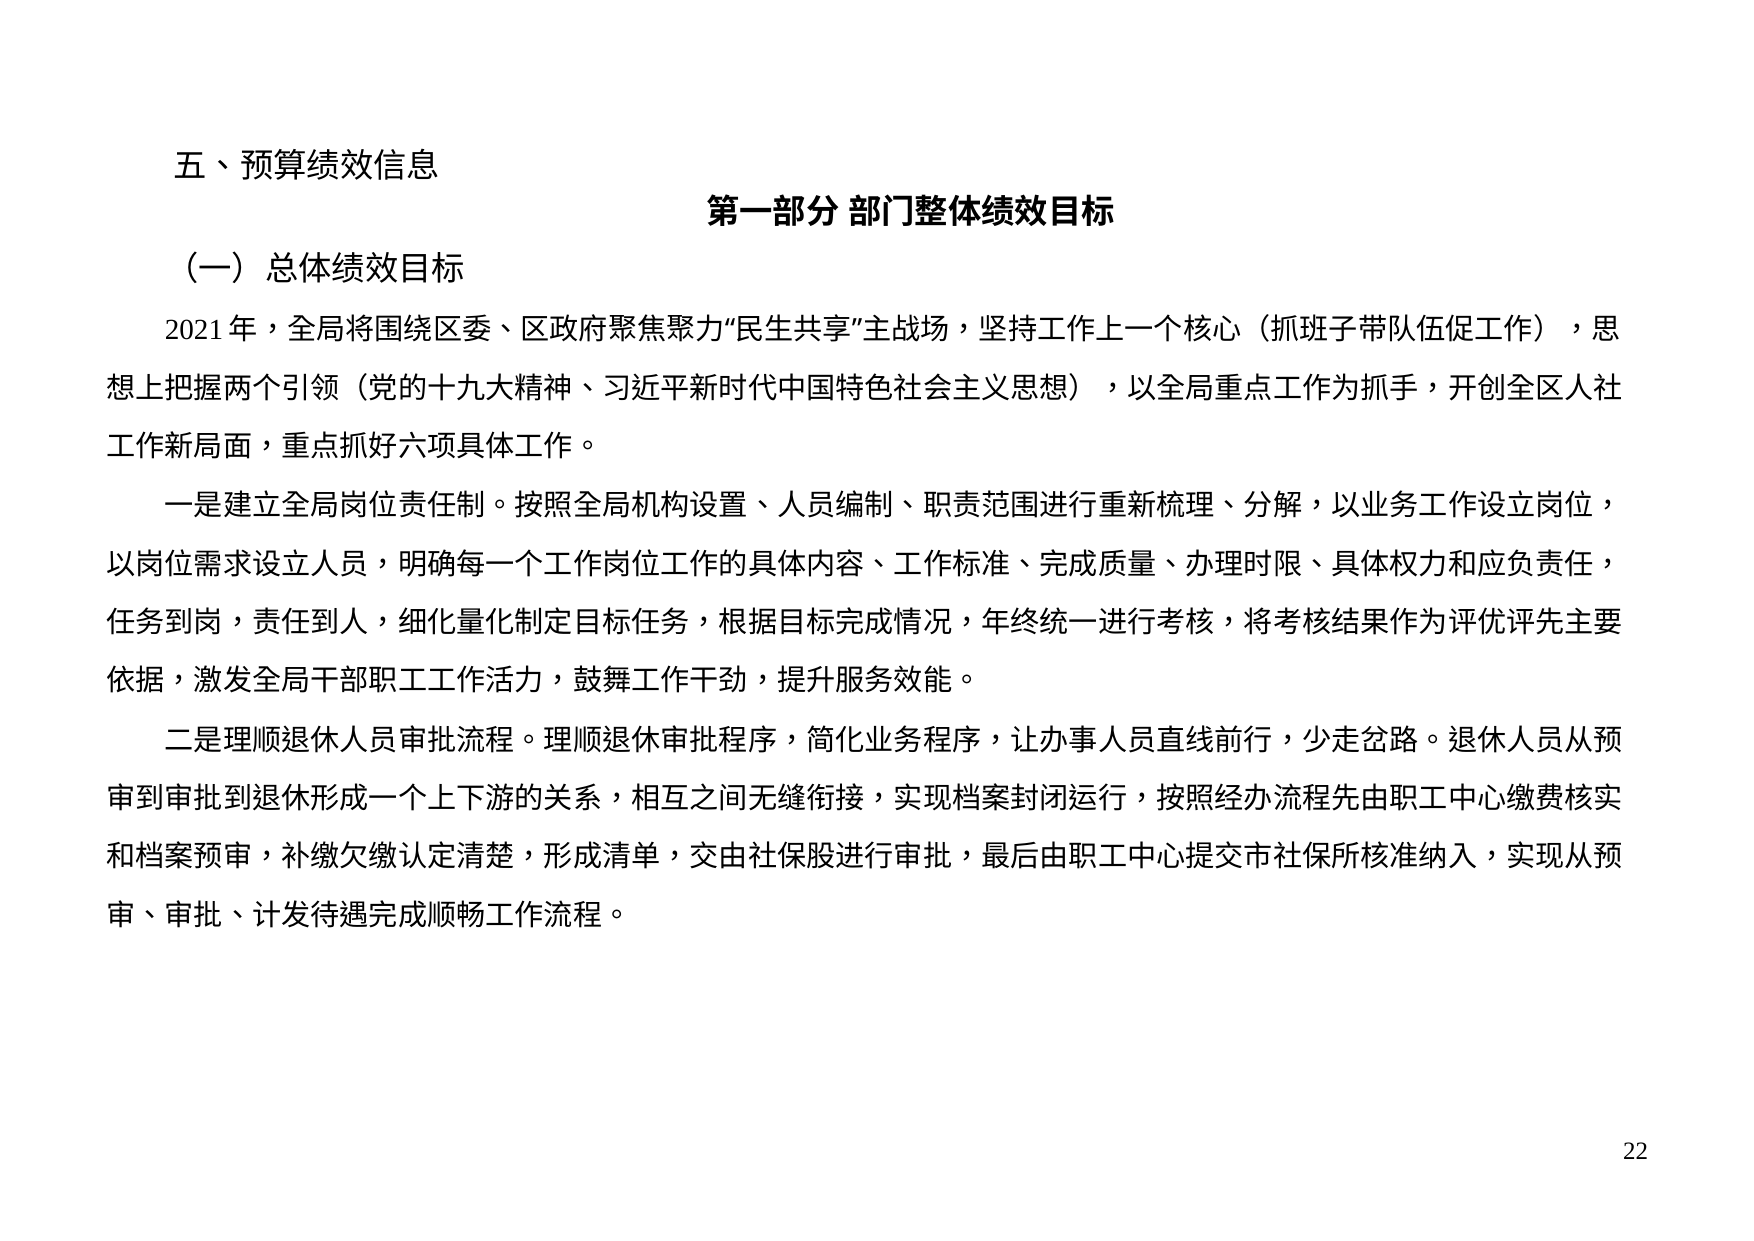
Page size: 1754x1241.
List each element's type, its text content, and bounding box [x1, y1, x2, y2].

text （一）总体绩效目标 [106, 234, 1648, 292]
text 一是建立全局岗位责任制。按照全局机构设置、人员编制、职责范围进行重新梳理、分解，以业务工作设立岗位，以岗位需求设立人员，明确每一个工作岗位工作的具体内容、工作标准、完成质量、办理时限、具体权力和应负责任，任务到岗，责任到人，细化量化制定目标任务，根据目标完成情况，年终统一进行考核，将考核结果作为评优评先主要依据，激发全局干部职工工作活力，鼓舞工作干劲，提升服务效能。 [106, 469, 1648, 702]
text 二是理顺退休人员审批流程。理顺退休审批程序，简化业务程序，让办事人员直线前行，少走岔路。退休人员从预审到审批到退休形成一个上下游的关系，相互之间无缝衔接，实现档案封闭运行，按照经办流程先由职工中心缴费核实和档案预审，补缴欠缴认定清楚，形成清单，交由社保股进行审批，最后由职工中心提交市社保所核准纳入，实现从预审、审批、计发待遇完成顺畅工作流程。 [106, 703, 1648, 937]
text 第一部分 部门整体绩效目标 [106, 188, 1648, 234]
list 预算绩效信息 [106, 142, 1648, 187]
text 2021年，全局将围绕区委、区政府聚焦聚力“民生共享”主战场，坚持工作上一个核心（抓班子带队伍促工作），思想上把握两个引领（党的十九大精神、习近平新时代中国特色社会主义思想），以全局重点工作为抓手，开创全区人社工作新局面，重点抓好六项具体工作。 [106, 293, 1648, 468]
